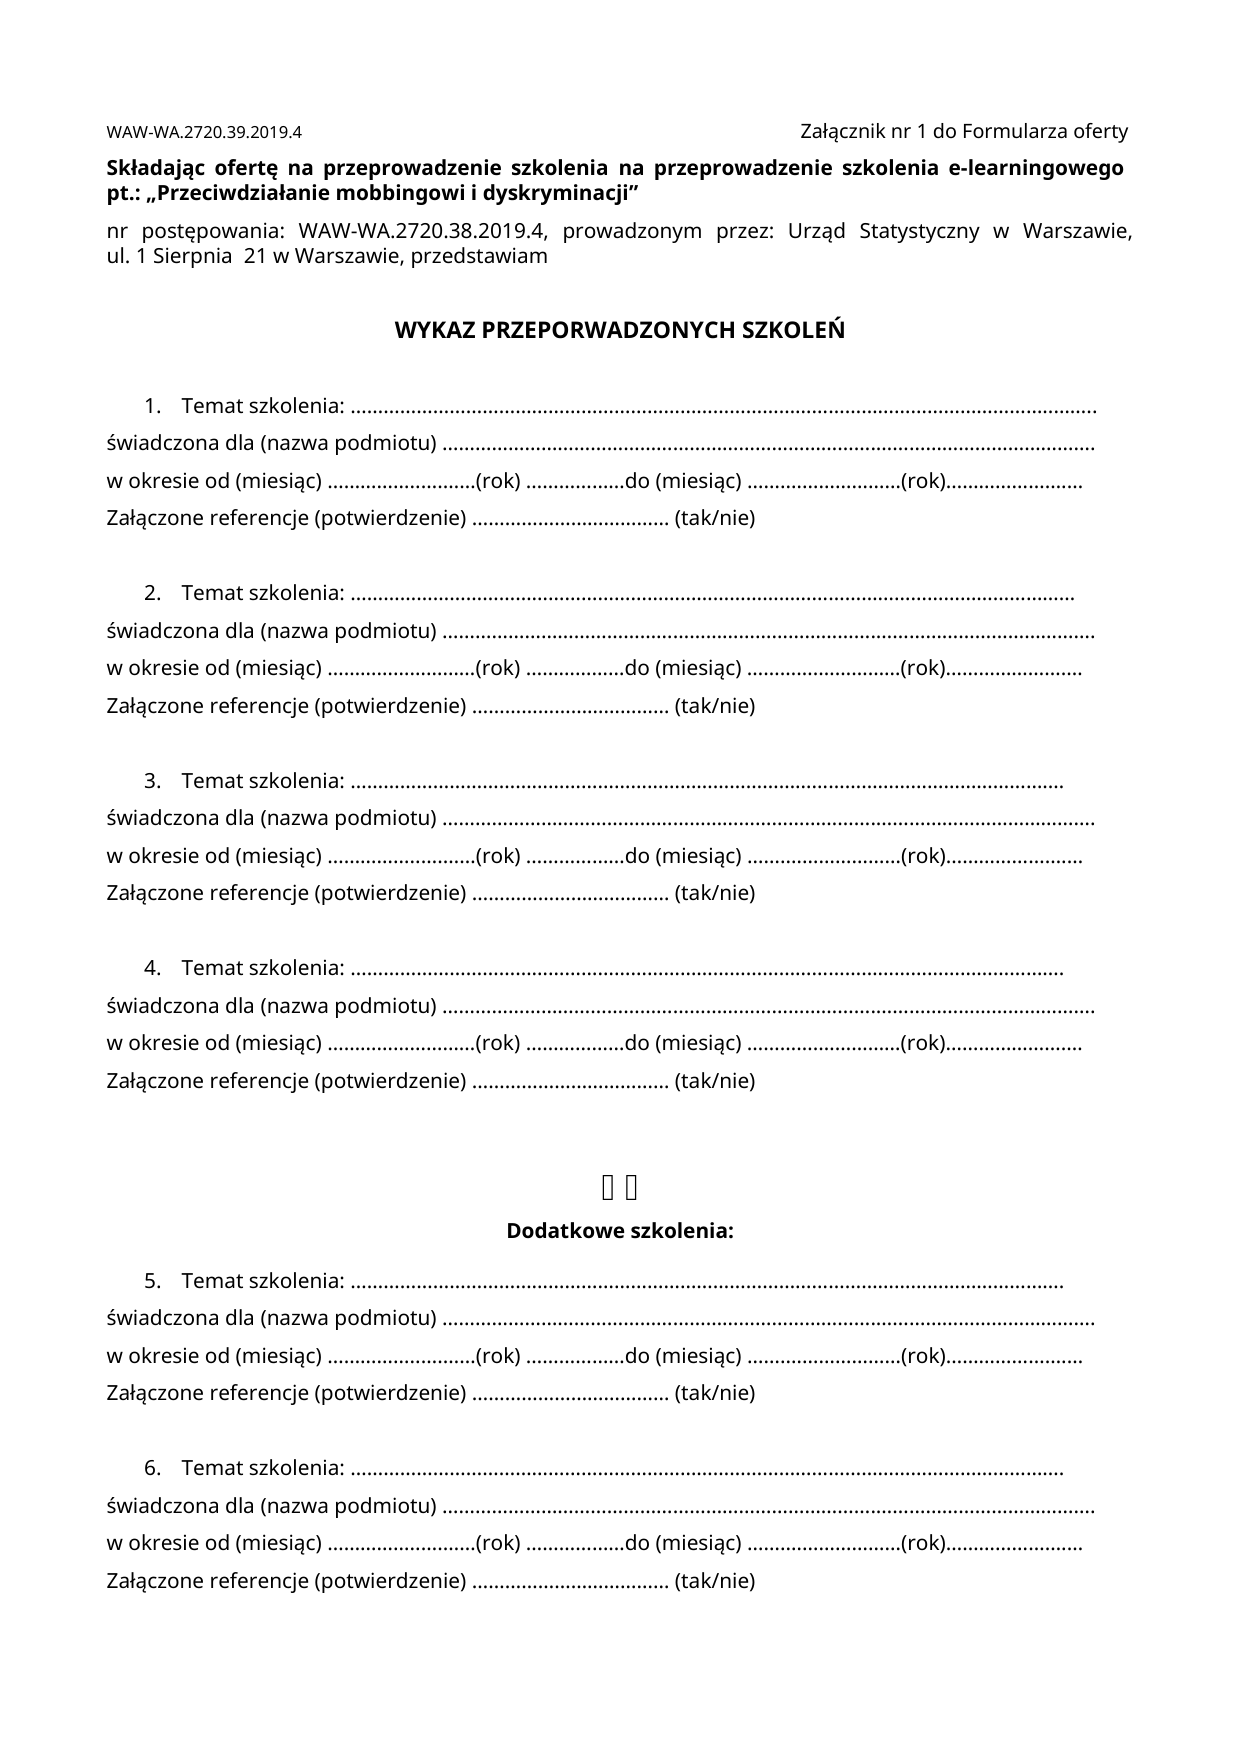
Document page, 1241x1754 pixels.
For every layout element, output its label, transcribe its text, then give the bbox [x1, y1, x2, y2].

text w okresie od (miesiąc) ………………………(rok) ………………do (miesiąc) ………….……………(rok)………………….… [106, 656, 1134, 681]
text Załączone referencje (potwierdzenie) ……………………………… (tak/nie) [106, 506, 1134, 531]
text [106, 1493, 1134, 1518]
text świadczona dla (nazwa podmiotu) …………………………………………………………………….…………………………………. [106, 1306, 1134, 1331]
text Składając ofertę na przeprowadzenie szkolenia na przeprowadzenie szkolenia e-learningowego pt.: „Przeciwdziałanie mobbingowi i dyskryminacji” [106, 156, 1134, 206]
text w okresie od (miesiąc) ……………..….……(rok) ………………do (miesiąc) …….…………………(rok)………………….… [106, 1343, 1134, 1368]
list Temat szkolenia: …………………………………………………………………………………………………………………. [144, 1456, 1134, 1481]
text w okresie od (miesiąc) ……………..….……(rok) ………………do (miesiąc) …….…………………(rok)………………….… [106, 468, 1134, 493]
text Załączone referencje (potwierdzenie) ……………………………… (tak/nie) [106, 1381, 1134, 1406]
text Załączone referencje (potwierdzenie) ……………………………… (tak/nie) [106, 693, 1134, 718]
list Temat szkolenia: ……………………………………………………………………………………………………………….… [144, 768, 1134, 793]
text nr postępowania: WAW-WA.2720.38.2019.4, prowadzonym przez: Urząd Statystyczny w Warszawie, ul. 1 Sierpnia 21 w Warszawie, przedstawiam [106, 218, 1134, 268]
text świadczona dla (nazwa podmiotu) …………………………………………………………………….…………………………………. [106, 806, 1134, 831]
list Temat szkolenia: ………………………………………………………………………………………………………………..…….. [144, 393, 1134, 418]
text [106, 1531, 1134, 1556]
text Załączone referencje (potwierdzenie) ……………………………… (tak/nie) [106, 1568, 1134, 1593]
text świadczona dla (nazwa podmiotu) …………………………………………………………………….…………………………………. [106, 618, 1134, 643]
text WYKAZ Przeporwadzonych SZKOLEŃ [106, 318, 1134, 343]
list Temat szkolenia: …………………………………………………………………………………………………………………. [144, 956, 1134, 981]
text świadczona dla (nazwa podmiotu) …………………………………………………………………….…………………………………. [106, 431, 1134, 456]
text Załączone referencje (potwierdzenie) ……………………………… (tak/nie) [106, 881, 1134, 906]
text w okresie od (miesiąc) ………………………(rok) ………………do (miesiąc) ………….……………(rok)………………….… [106, 1031, 1134, 1056]
text Załączone referencje (potwierdzenie) ……………………………… (tak/nie) [106, 1068, 1134, 1093]
list Dodatkowe szkolenia: [106, 1218, 1134, 1243]
text w okresie od (miesiąc) ……………..….……(rok) ………………do (miesiąc) …….…………………(rok)………………….… [106, 843, 1134, 868]
text świadczona dla (nazwa podmiotu) …………………………………………………………………….…………………………………. [106, 993, 1134, 1018]
list Temat szkolenia: …………………………………………………………………………………………………………………… [144, 581, 1134, 606]
list Temat szkolenia: …………………………………………………………………………………………………………………. [144, 1268, 1134, 1293]
